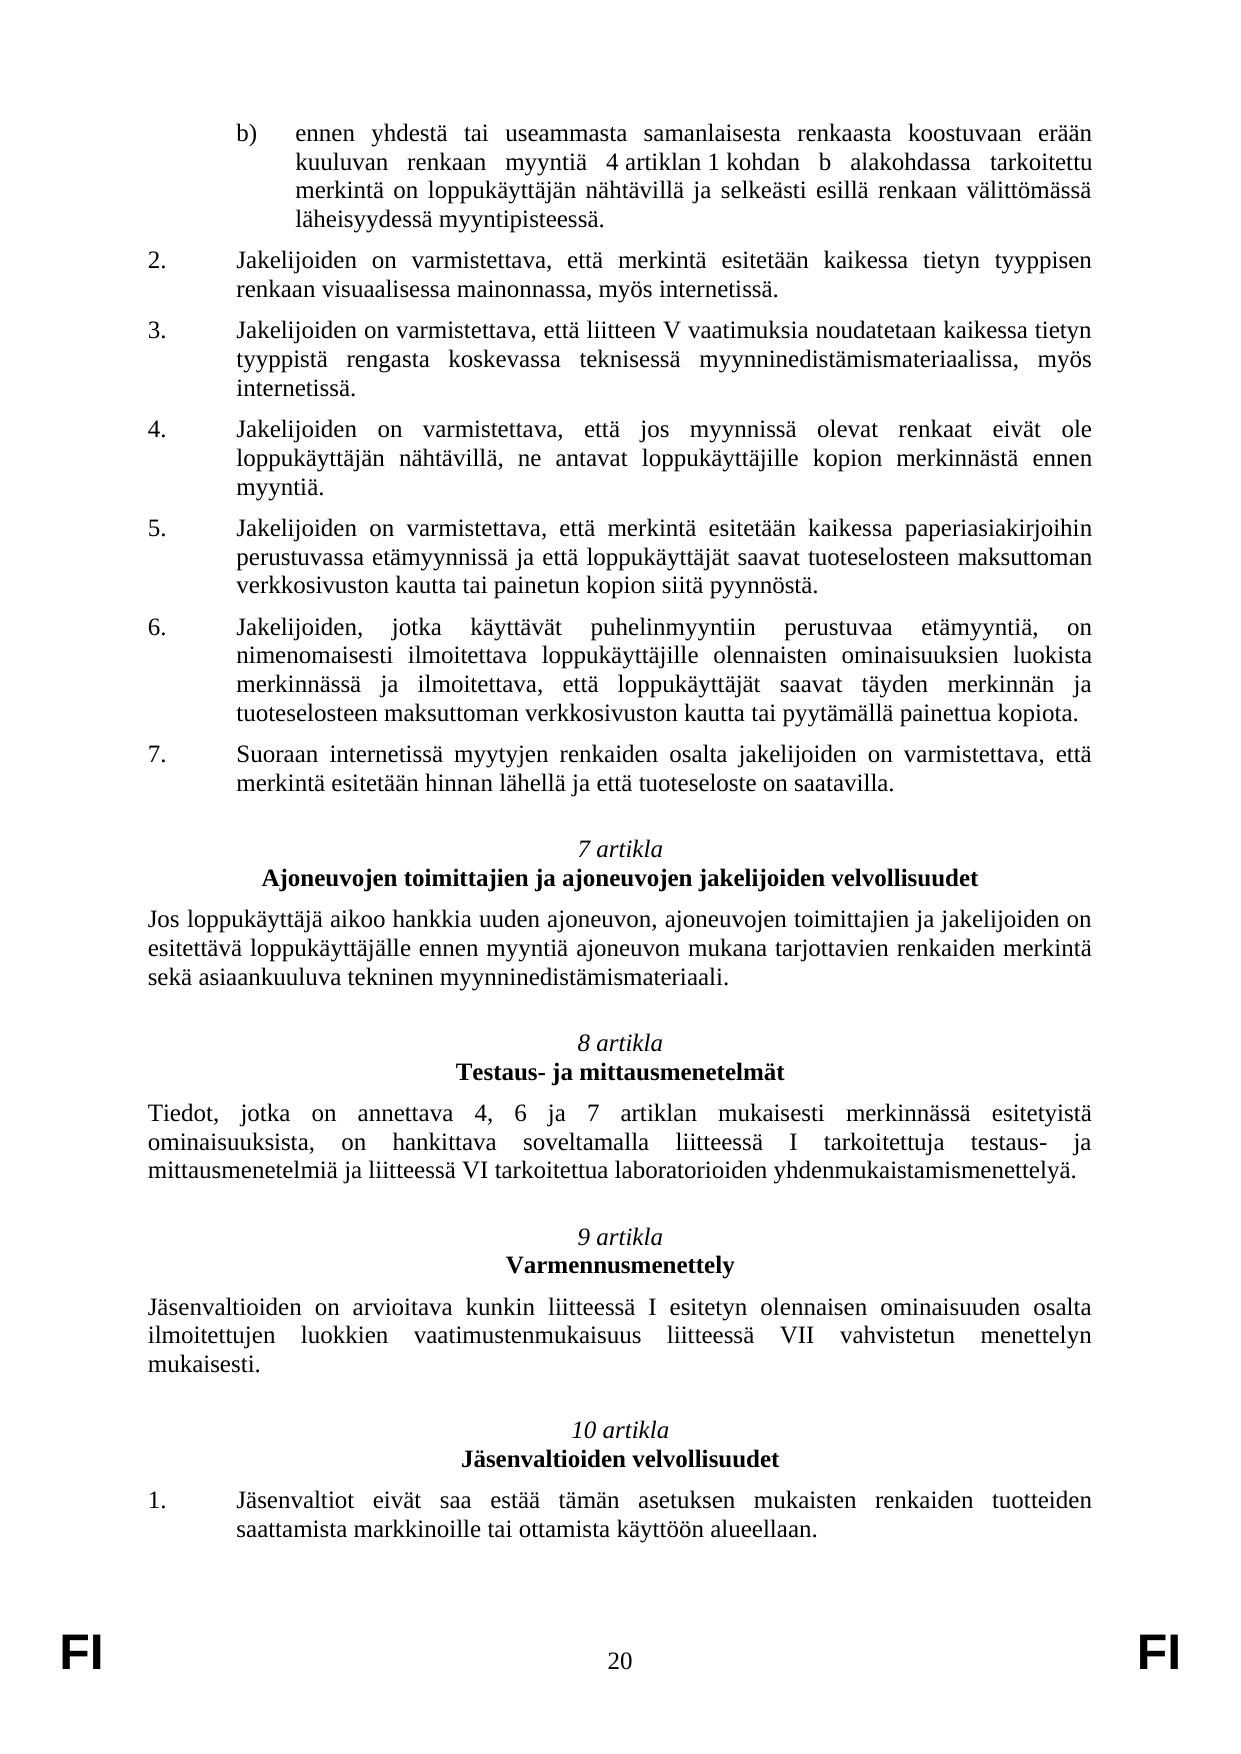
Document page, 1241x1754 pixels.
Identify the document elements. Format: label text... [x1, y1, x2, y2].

text 8 artikla Testaus- ja mittausmenetelmät [148, 1028, 1093, 1086]
text Jäsenvaltioiden on arvioitava kunkin liitteessä I esitetyn olennaisen ominaisuuden osalta ilmoitettujen luokkien vaatimustenmukaisuus liitteessä VII vahvistetun menettelyn mukaisesti. [148, 1292, 1093, 1378]
text 10 artikla Jäsenvaltioiden velvollisuudet [148, 1416, 1093, 1473]
text 9 artikla Varmennusmenettely [148, 1222, 1093, 1279]
text 7 artikla Ajoneuvojen toimittajien ja ajoneuvojen jakelijoiden velvollisuudet [148, 834, 1093, 892]
text 5. Jakelijoiden on varmistettava, että merkintä esitetään kaikessa paperiasiakirjoihin perustuvassa etämyynnissä ja että loppukäyttäjät saavat tuoteselosteen maksuttoman verkkosivuston kautta tai painetun kopion siitä pyynnöstä. [148, 513, 1093, 599]
text 7. Suoraan internetissä myytyjen renkaiden osalta jakelijoiden on varmistettava, että merkintä esitetään hinnan lähellä ja että tuoteseloste on saatavilla. [148, 739, 1093, 797]
text 1. Jäsenvaltiot eivät saa estää tämän asetuksen mukaisten renkaiden tuotteiden saattamista markkinoille tai ottamista käyttöön alueellaan. [148, 1486, 1093, 1543]
text Tiedot, jotka on annettava 4, 6 ja 7 artiklan mukaisesti merkinnässä esitetyistä ominaisuuksista, on hankittava soveltamalla liitteessä I tarkoitettuja testaus- ja mittausmenetelmiä ja liitteessä VI tarkoitettua laboratorioiden yhdenmukaistamismenettelyä. [148, 1098, 1093, 1184]
text 6. Jakelijoiden, jotka käyttävät puhelinmyyntiin perustuvaa etämyyntiä, on nimenomaisesti ilmoitettava loppukäyttäjille olennaisten ominaisuuksien luokista merkinnässä ja ilmoitettava, että loppukäyttäjät saavat täyden merkinnän ja tuoteselosteen maksuttoman verkkosivuston kautta tai pyytämällä painettua kopiota. [148, 612, 1093, 727]
text b) ennen yhdestä tai useammasta samanlaisesta renkaasta koostuvaan erään kuuluvan renkaan myyntiä 4 artiklan 1 kohdan b alakohdassa tarkoitettu merkintä on loppukäyttäjän nähtävillä ja selkeästi esillä renkaan välittömässä läheisyydessä myyntipisteessä. [236, 118, 1093, 233]
text 4. Jakelijoiden on varmistettava, että jos myynnissä olevat renkaat eivät ole loppukäyttäjän nähtävillä, ne antavat loppukäyttäjille kopion merkinnästä ennen myyntiä. [148, 414, 1093, 501]
text 2. Jakelijoiden on varmistettava, että merkintä esitetään kaikessa tietyn tyyppisen renkaan visuaalisessa mainonnassa, myös internetissä. [148, 246, 1093, 303]
text 3. Jakelijoiden on varmistettava, että liitteen V vaatimuksia noudatetaan kaikessa tietyn tyyppistä rengasta koskevassa teknisessä myynninedistämismateriaalissa, myös internetissä. [148, 316, 1093, 402]
text Jos loppukäyttäjä aikoo hankkia uuden ajoneuvon, ajoneuvojen toimittajien ja jakelijoiden on esitettävä loppukäyttäjälle ennen myyntiä ajoneuvon mukana tarjottavien renkaiden merkintä sekä asiaankuuluva tekninen myynninedistämismateriaali. [148, 904, 1093, 991]
